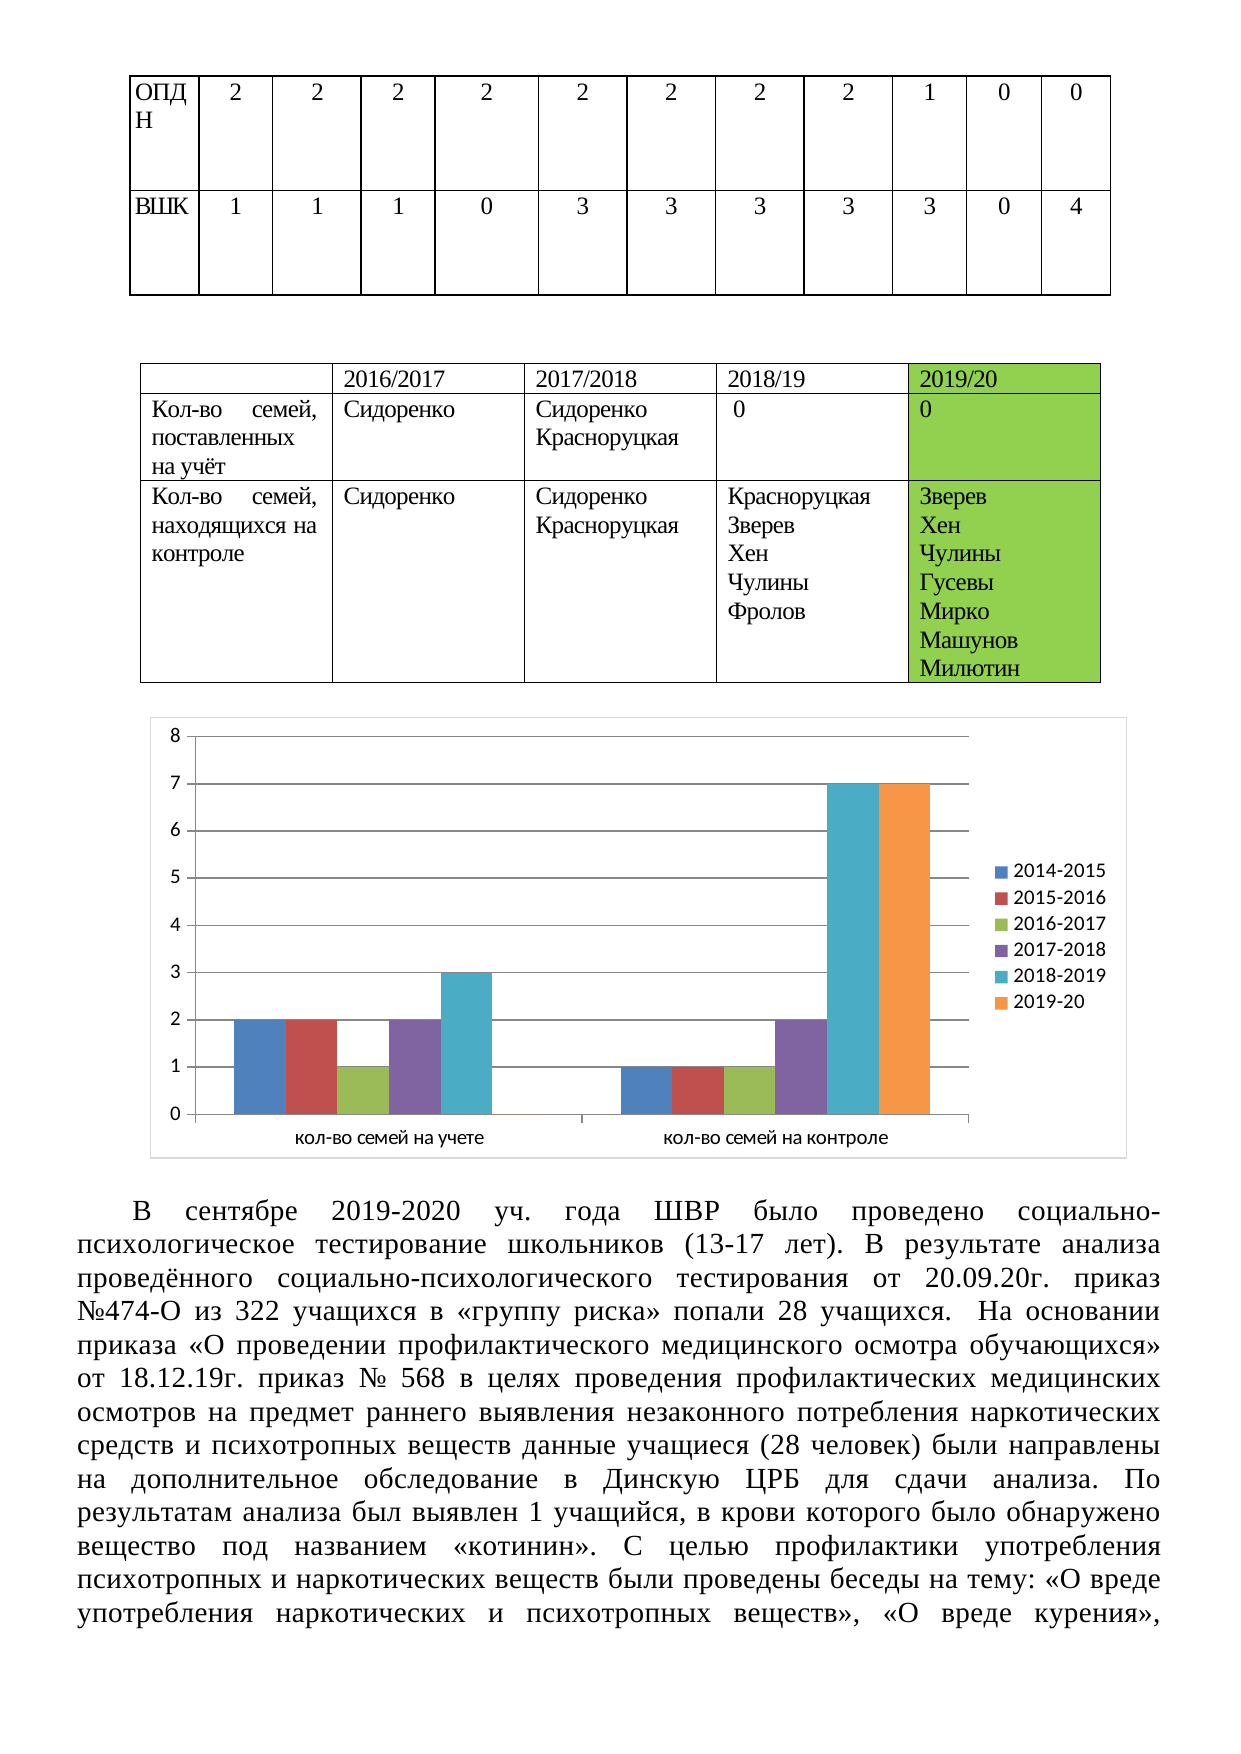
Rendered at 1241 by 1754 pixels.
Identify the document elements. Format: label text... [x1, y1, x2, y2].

table_cell 0 [909, 394, 1100, 480]
table_cell Сидоренко Красноруцкая [525, 394, 716, 480]
table_cell 2 [628, 77, 715, 190]
table_cell Сидоренко [333, 481, 524, 682]
table_cell Сидоренко [333, 394, 524, 480]
table_cell 0 [967, 191, 1041, 294]
table_cell Красноруцкая Зверев Хен Чулины Фролов [717, 481, 908, 682]
table_cell 4 [1042, 191, 1110, 294]
table_header 2016/2017 [333, 364, 524, 393]
table_header 2017/2018 [525, 364, 716, 393]
table_cell 1 [273, 191, 360, 294]
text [77, 1193, 1163, 1629]
table_cell Кол-во семей, поставленных на учёт [141, 394, 332, 480]
table_cell 3 [628, 191, 715, 294]
table_cell 3 [805, 191, 892, 294]
table_cell Сидоренко Красноруцкая [525, 481, 716, 682]
table_cell 3 [893, 191, 966, 294]
table_cell Кол-во семей, находящихся на контроле [141, 481, 332, 682]
table_cell 1 [893, 77, 966, 190]
table_cell 1 [200, 191, 272, 294]
table_cell 0 [1042, 77, 1110, 190]
table_cell 2 [362, 77, 434, 190]
table_header 2019/20 [909, 364, 1100, 393]
table_cell 2 [539, 77, 626, 190]
table_cell 3 [539, 191, 626, 294]
table_cell 2 [716, 77, 803, 190]
table_cell 0 [436, 191, 538, 294]
table_cell 0 [717, 394, 908, 480]
table_header [141, 364, 332, 393]
table_cell 3 [716, 191, 803, 294]
table_cell 2 [805, 77, 892, 190]
table_cell 1 [362, 191, 434, 294]
table_cell 0 [967, 77, 1041, 190]
table_cell Зверев Хен Чулины Гусевы Мирко Машунов Милютин [909, 481, 1100, 682]
table_cell 2 [200, 77, 272, 190]
table_header 2018/19 [717, 364, 908, 393]
table_cell 2 [273, 77, 360, 190]
